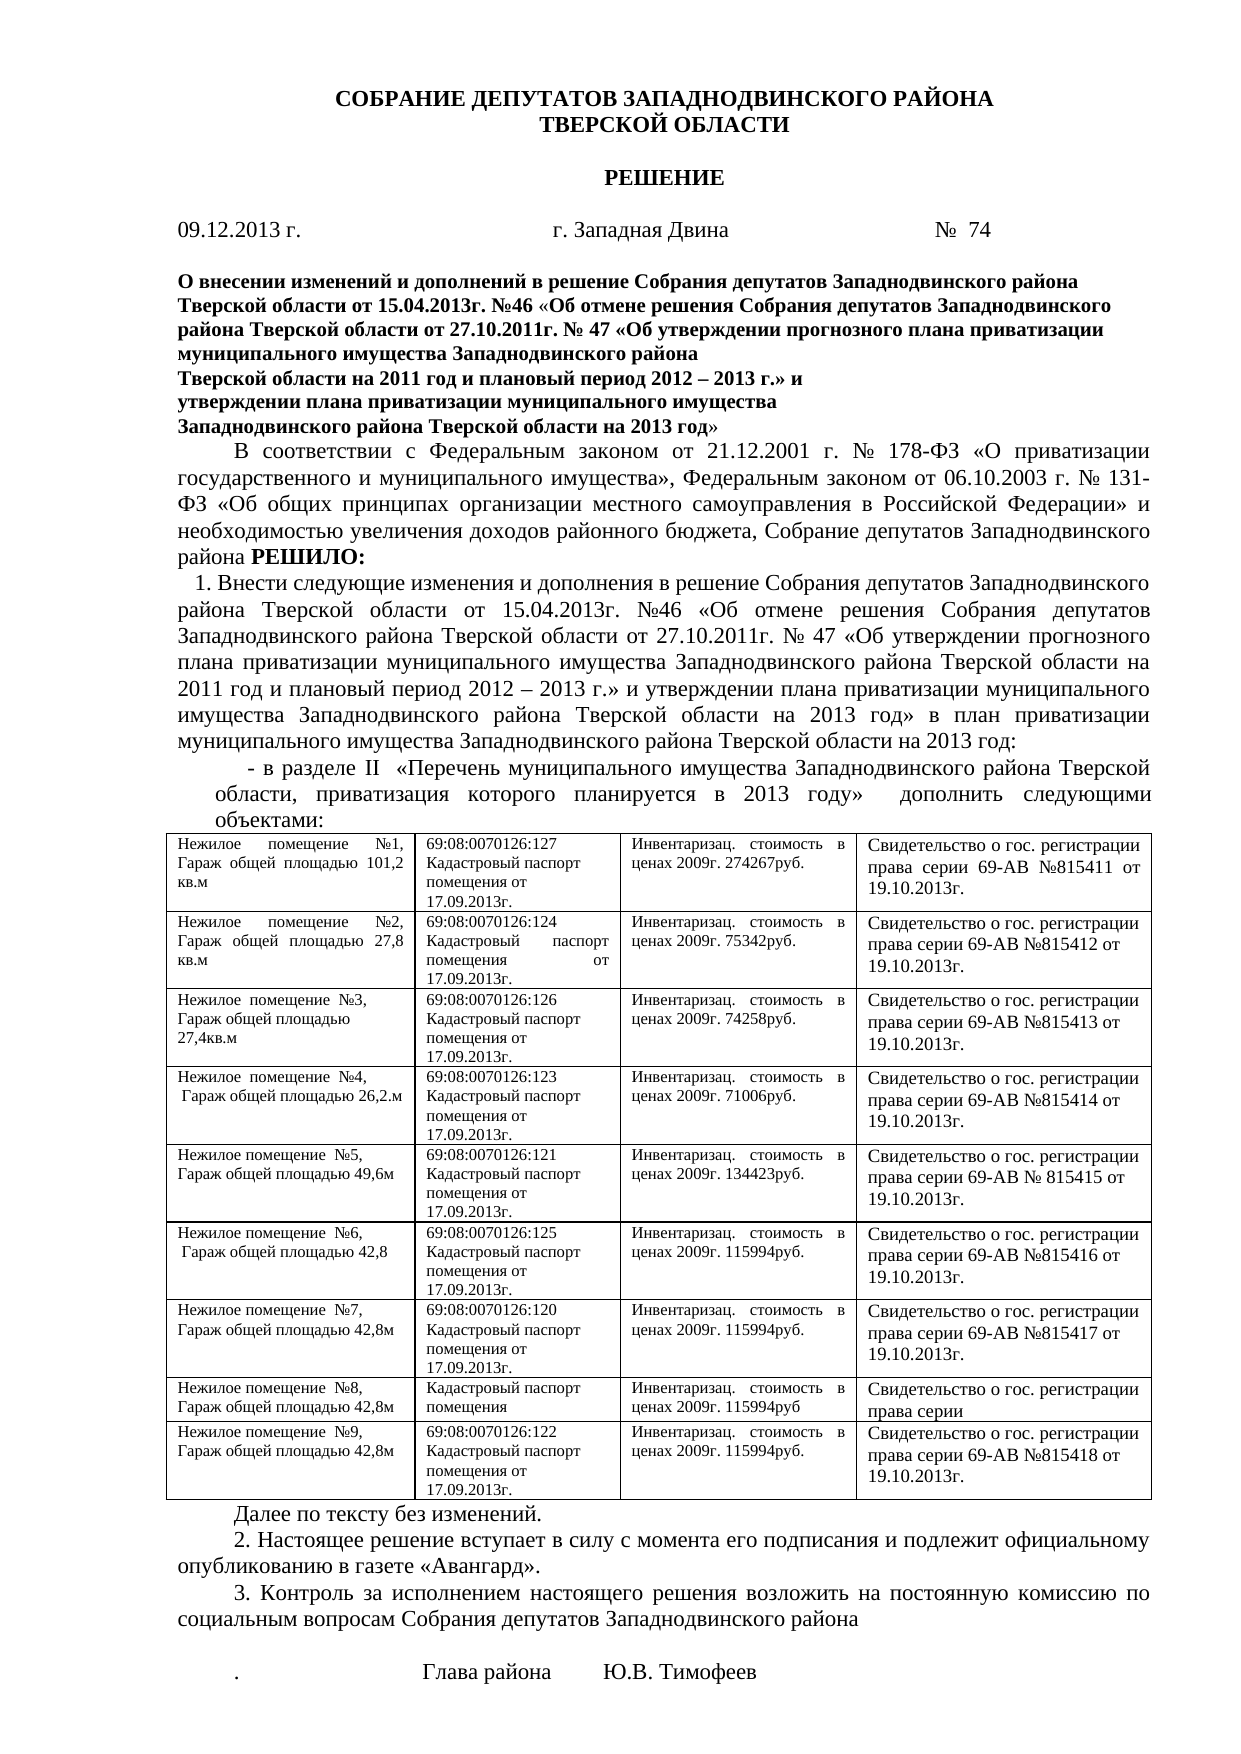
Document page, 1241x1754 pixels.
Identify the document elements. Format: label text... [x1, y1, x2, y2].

table_cell Свидетельство о гос. регистрации права серии 69-АВ №815412 от 19.10.2013г. [857, 912, 1151, 988]
text 1. Внести следующие изменения и дополнения в решение Собрания депутатов Западнодвинского района Тверской области от 15.04.2013г. №46 «Об отмене решения Собрания депутатов Западнодвинского района Тверской области от 27.10.2011г. № 47 «Об утверждении прогнозного плана приватизации муниципального имущества Западнодвинского района Тверской области на 2011 год и плановый период 2012 – .» и утверждении плана приватизации муниципального имущества Западнодвинского района Тверской области на 2013 год» в план приватизации муниципального имущества Западнодвинского района Тверской области на 2013 год: [177, 569, 1152, 754]
table_cell Инвентаризац. стоимость в ценах 2009г. 115994руб [621, 1378, 856, 1421]
table_cell Свидетельство о гос. регистрации права серии 69-АВ №815414 от 19.10.2013г. [857, 1067, 1151, 1144]
table_cell Кадастровый паспорт помещения [416, 1378, 620, 1421]
text О внесении изменений и дополнений в решение Собрания депутатов Западнодвинского района Тверской области от 15.04.2013г. №46 «Об отмене решения Собрания депутатов Западнодвинского района Тверской области от 27.10.2011г. № 47 «Об утверждении прогнозного плана приватизации муниципального имущества Западнодвинского района [177, 269, 1152, 365]
table_cell Инвентаризац. стоимость в ценах 2009г. 134423руб. [621, 1145, 856, 1221]
text . Глава района Ю.В. Тимофеев [177, 1658, 1152, 1684]
table_cell Инвентаризац. стоимость в ценах 2009г. 115994руб. [621, 1223, 856, 1299]
table_cell Нежилое помещение №3, Гараж общей площадью 27,4кв.м [167, 989, 414, 1066]
text Тверской области на 2011 год и плановый период 2012 – .» и [177, 365, 1152, 389]
table_cell Инвентаризац. стоимость в ценах 2009г. 75342руб. [621, 912, 856, 988]
table_cell Нежилое помещение №7, Гараж общей площадью 42,8м [167, 1300, 414, 1377]
text Далее по тексту без изменений. [177, 1500, 1152, 1526]
table_cell Свидетельство о гос. регистрации права серии 69-АВ №815418 от 19.10.2013г. [857, 1422, 1151, 1499]
table_cell Инвентаризац. стоимость в ценах 2009г. 115994руб. [621, 1422, 856, 1499]
table_cell Инвентаризац. стоимость в ценах 2009г. 115994руб. [621, 1300, 856, 1377]
table_header Инвентаризац. стоимость в ценах 2009г. 274267руб. [621, 834, 856, 911]
table_cell Свидетельство о гос. регистрации права серии 69-АВ № 815415 от 19.10.2013г. [857, 1145, 1151, 1221]
table_cell Свидетельство о гос. регистрации права серии [857, 1378, 1151, 1421]
table_cell 69:08:0070126:124 Кадастровый паспорт помещения от 17.09.2013г. [416, 912, 620, 988]
table_cell Инвентаризац. стоимость в ценах 2009г. 74258руб. [621, 989, 856, 1066]
table_cell Свидетельство о гос. регистрации права серии 69-АВ №815417 от 19.10.2013г. [857, 1300, 1151, 1377]
table_header Свидетельство о гос. регистрации права серии 69-АВ №815411 от 19.10.2013г. [857, 834, 1151, 911]
table_header 69:08:0070126:127 Кадастровый паспорт помещения от 17.09.2013г. [416, 834, 620, 911]
table_cell 69:08:0070126:125 Кадастровый паспорт помещения от 17.09.2013г. [416, 1223, 620, 1299]
table_cell 69:08:0070126:123 Кадастровый паспорт помещения от 17.09.2013г. [416, 1067, 620, 1144]
table_cell Нежилое помещение №4, Гараж общей площадью 26,2.м [167, 1067, 414, 1144]
table_cell Нежилое помещение №6, Гараж общей площадью 42,8 [167, 1223, 414, 1299]
table_cell Нежилое помещение №5, Гараж общей площадью 49,6м [167, 1145, 414, 1221]
table_cell Нежилое помещение №9, Гараж общей площадью 42,8м [167, 1422, 414, 1499]
text ТВЕРСКОЙ ОБЛАСТИ [177, 111, 1152, 137]
table_cell 69:08:0070126:120 Кадастровый паспорт помещения от 17.09.2013г. [416, 1300, 620, 1377]
text 3. Контроль за исполнением настоящего решения возложить на постоянную комиссию по социальным вопросам Собрания депутатов Западнодвинского района [177, 1579, 1152, 1632]
text СОБРАНИЕ ДЕПУТАТОВ ЗАПАДНОДВИНСКОГО РАЙОНА [177, 85, 1152, 111]
table_cell Свидетельство о гос. регистрации права серии 69-АВ №815416 от 19.10.2013г. [857, 1223, 1151, 1299]
text РЕШЕНИЕ [177, 164, 1152, 190]
table_cell 69:08:0070126:121 Кадастровый паспорт помещения от 17.09.2013г. [416, 1145, 620, 1221]
table_cell 69:08:0070126:126 Кадастровый паспорт помещения от 17.09.2013г. [416, 989, 620, 1066]
text - в разделе II «Перечень муниципального имущества Западнодвинского района Тверской области, приватизация которого планируется в 2013 году» дополнить следующими объектами: [215, 754, 1152, 833]
table_cell Нежилое помещение №8, Гараж общей площадью 42,8м [167, 1378, 414, 1421]
table_cell Свидетельство о гос. регистрации права серии 69-АВ №815413 от 19.10.2013г. [857, 989, 1151, 1066]
table_cell 69:08:0070126:122 Кадастровый паспорт помещения от 17.09.2013г. [416, 1422, 620, 1499]
text 09.12.2013 г. г. Западная Двина № 74 [177, 216, 1152, 243]
text утверждении плана приватизации муниципального имущества [177, 389, 1152, 413]
text В соответствии с Федеральным законом от 21.12.2001 г. № 178-ФЗ «О приватизации государственного и муниципального имущества», Федеральным законом от 06.10.2003 г. № 131-ФЗ «Об общих принципах организации местного самоуправления в Российской Федерации» и необходимостью увеличения доходов районного бюджета, Собрание депутатов Западнодвинского района РЕШИЛО: [177, 438, 1152, 569]
table_header Нежилое помещение №1, Гараж общей площадью 101,2 кв.м [167, 834, 414, 911]
table_cell Инвентаризац. стоимость в ценах 2009г. 71006руб. [621, 1067, 856, 1144]
text Западнодвинского района Тверской области на 2013 год» [177, 413, 1152, 438]
table_cell Нежилое помещение №2, Гараж общей площадью 27,8 кв.м [167, 912, 414, 988]
text 2. Настоящее решение вступает в силу с момента его подписания и подлежит официальному опубликованию в газете «Авангард». [177, 1526, 1152, 1579]
